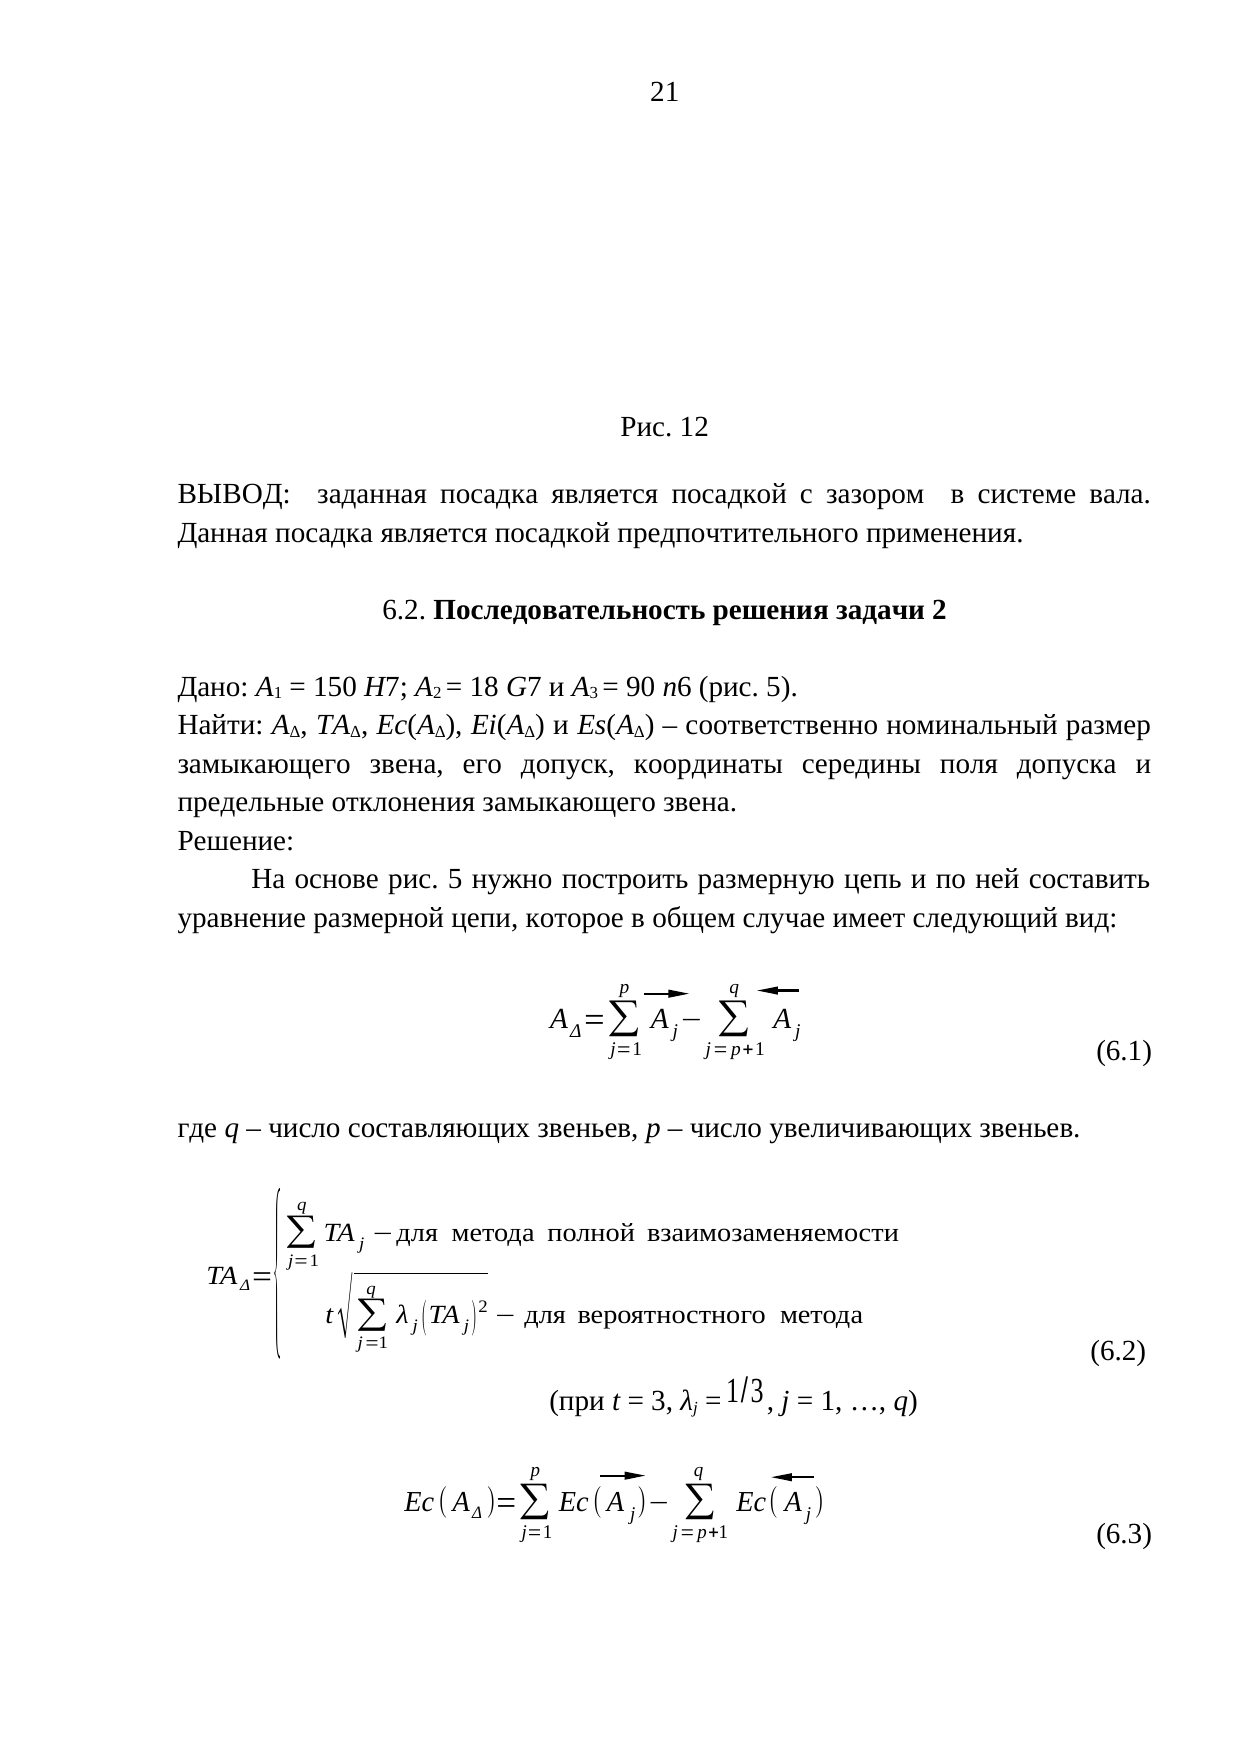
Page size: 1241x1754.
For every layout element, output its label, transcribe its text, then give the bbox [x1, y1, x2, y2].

text На основе рис. 5 нужно построить размерную цепь и по ней составить уравнение размерной цепи, которое в общем случае имеет следующий вид: [177, 862, 1152, 934]
text Решение: [177, 823, 1152, 857]
text (6.3) [177, 1461, 1152, 1549]
text где q – число составляющих звеньев, р – число увеличивающих звеньев. [177, 1110, 1152, 1143]
text (6.2) [177, 1187, 1152, 1367]
text Найти: AΔ, TAΔ, Ec(AΔ), Ei(AΔ) и Es(AΔ) – соответственно номинальный размер замыкающего звена, его допуск, координаты середины поля допуска и предельные отклонения замыкающего звена. [177, 707, 1152, 818]
text (6.1) [177, 977, 1152, 1066]
text Рис. 12 [177, 409, 1152, 443]
text ВЫВОД: заданная посадка является посадкой с зазором в системе вала. Данная посадка является посадкой предпочтительного применения. [177, 476, 1152, 548]
text Дано: А1 = 150 Н7; А2 = 18 G7 и А3 = 90 n6 (рис. 5). [177, 669, 1152, 702]
text 6.2. Последовательность решения задачи 2 [177, 592, 1152, 625]
text (при t = 3, λj =, j = 1, …, q) [177, 1372, 1152, 1417]
